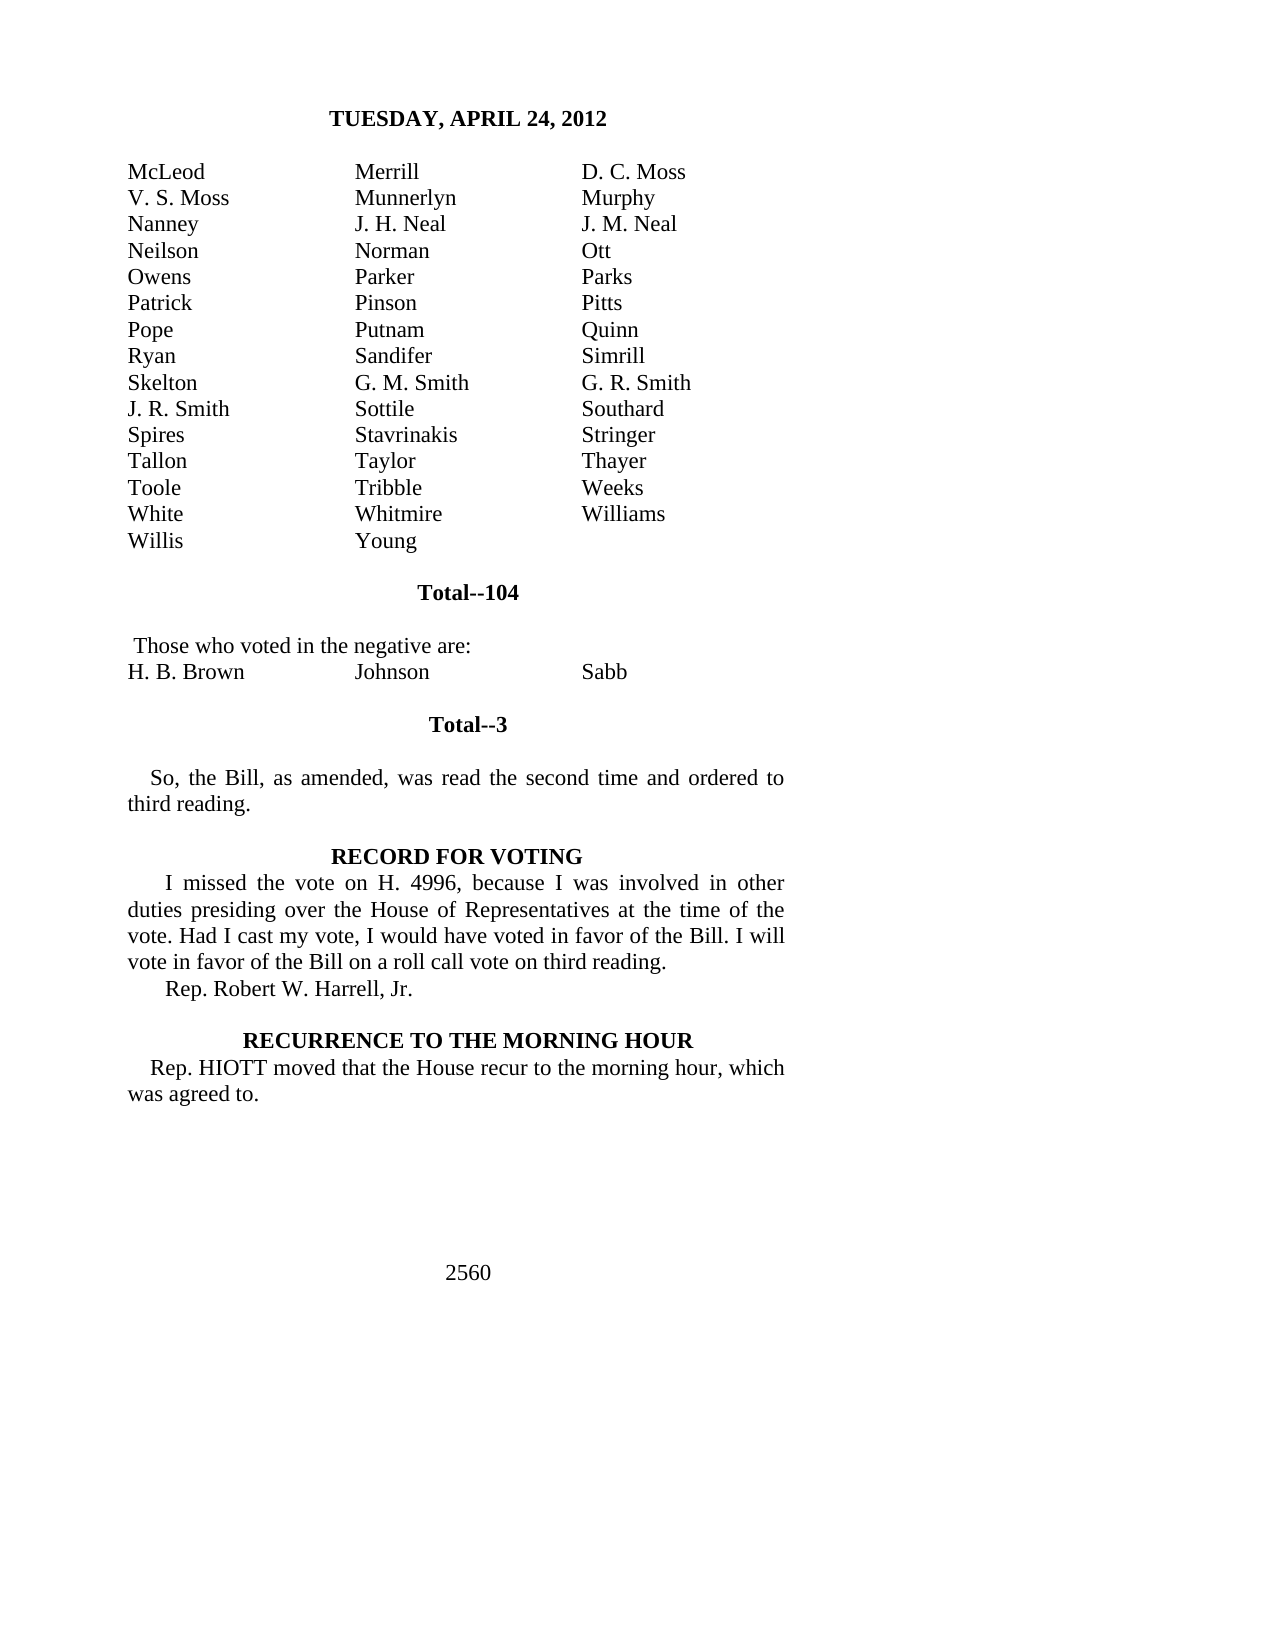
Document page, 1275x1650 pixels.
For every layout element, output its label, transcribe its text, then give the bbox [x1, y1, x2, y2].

text Rep. Robert W. Harrell, Jr. [127, 975, 786, 1001]
text So, the Bill, as amended, was read the second time and ordered to third reading. [127, 764, 786, 817]
text I missed the vote on H. 4996, because I was involved in other duties presiding over the House of Representatives at the time of the vote. Had I cast my vote, I would have voted in favor of the Bill. I will vote in favor of the Bill on a roll call vote on third reading. [127, 869, 786, 975]
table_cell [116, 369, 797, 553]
text Total--3 [127, 711, 786, 737]
text RECURRENCE TO THE MORNING HOUR [127, 1027, 786, 1054]
text Those who voted in the negative are: [127, 632, 786, 658]
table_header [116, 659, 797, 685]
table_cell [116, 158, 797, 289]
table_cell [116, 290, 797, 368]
title RECORD FOR VOTING [127, 843, 786, 869]
text Rep. HIOTT moved that the House recur to the morning hour, which was agreed to. [127, 1054, 786, 1106]
text Total--104 [127, 579, 786, 606]
